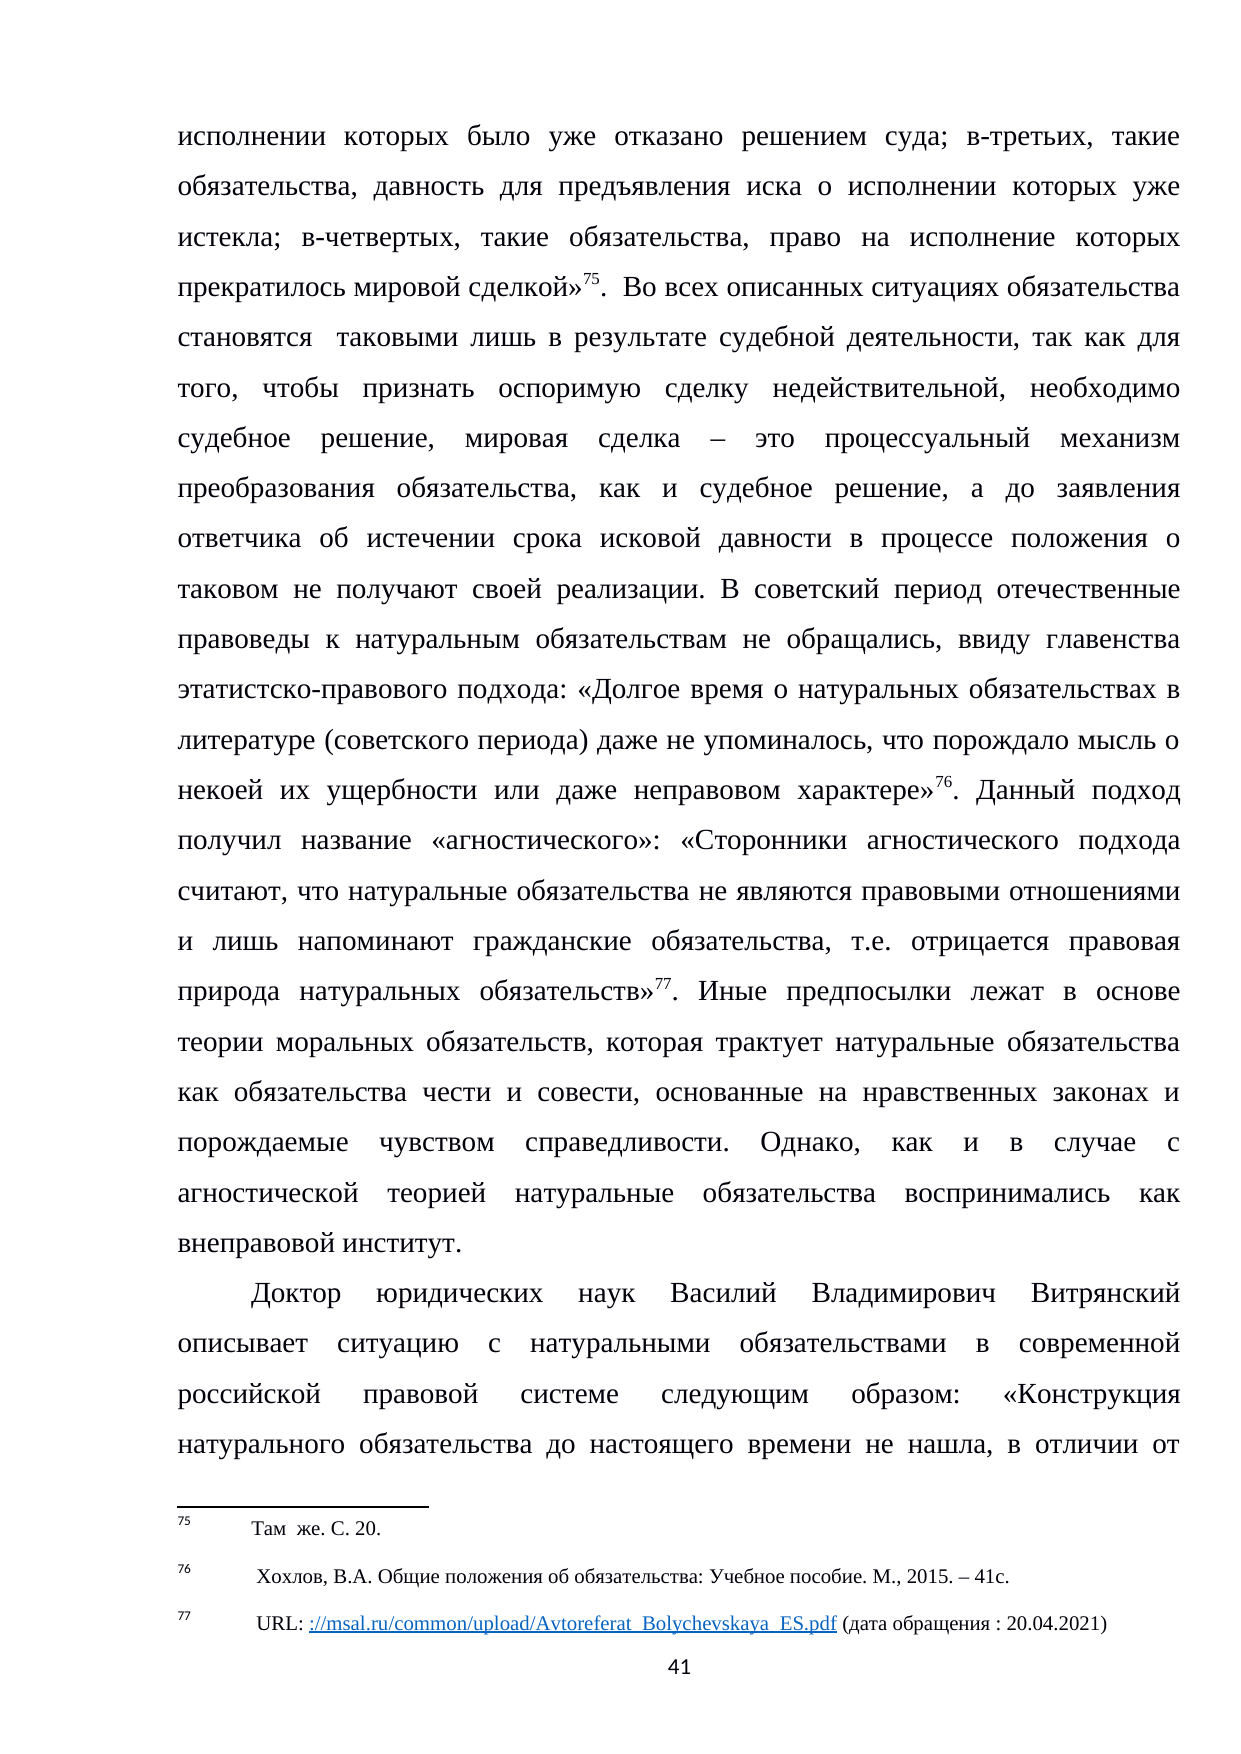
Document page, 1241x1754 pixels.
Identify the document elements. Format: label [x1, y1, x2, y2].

text [177, 1275, 1181, 1460]
text [177, 118, 1181, 1258]
